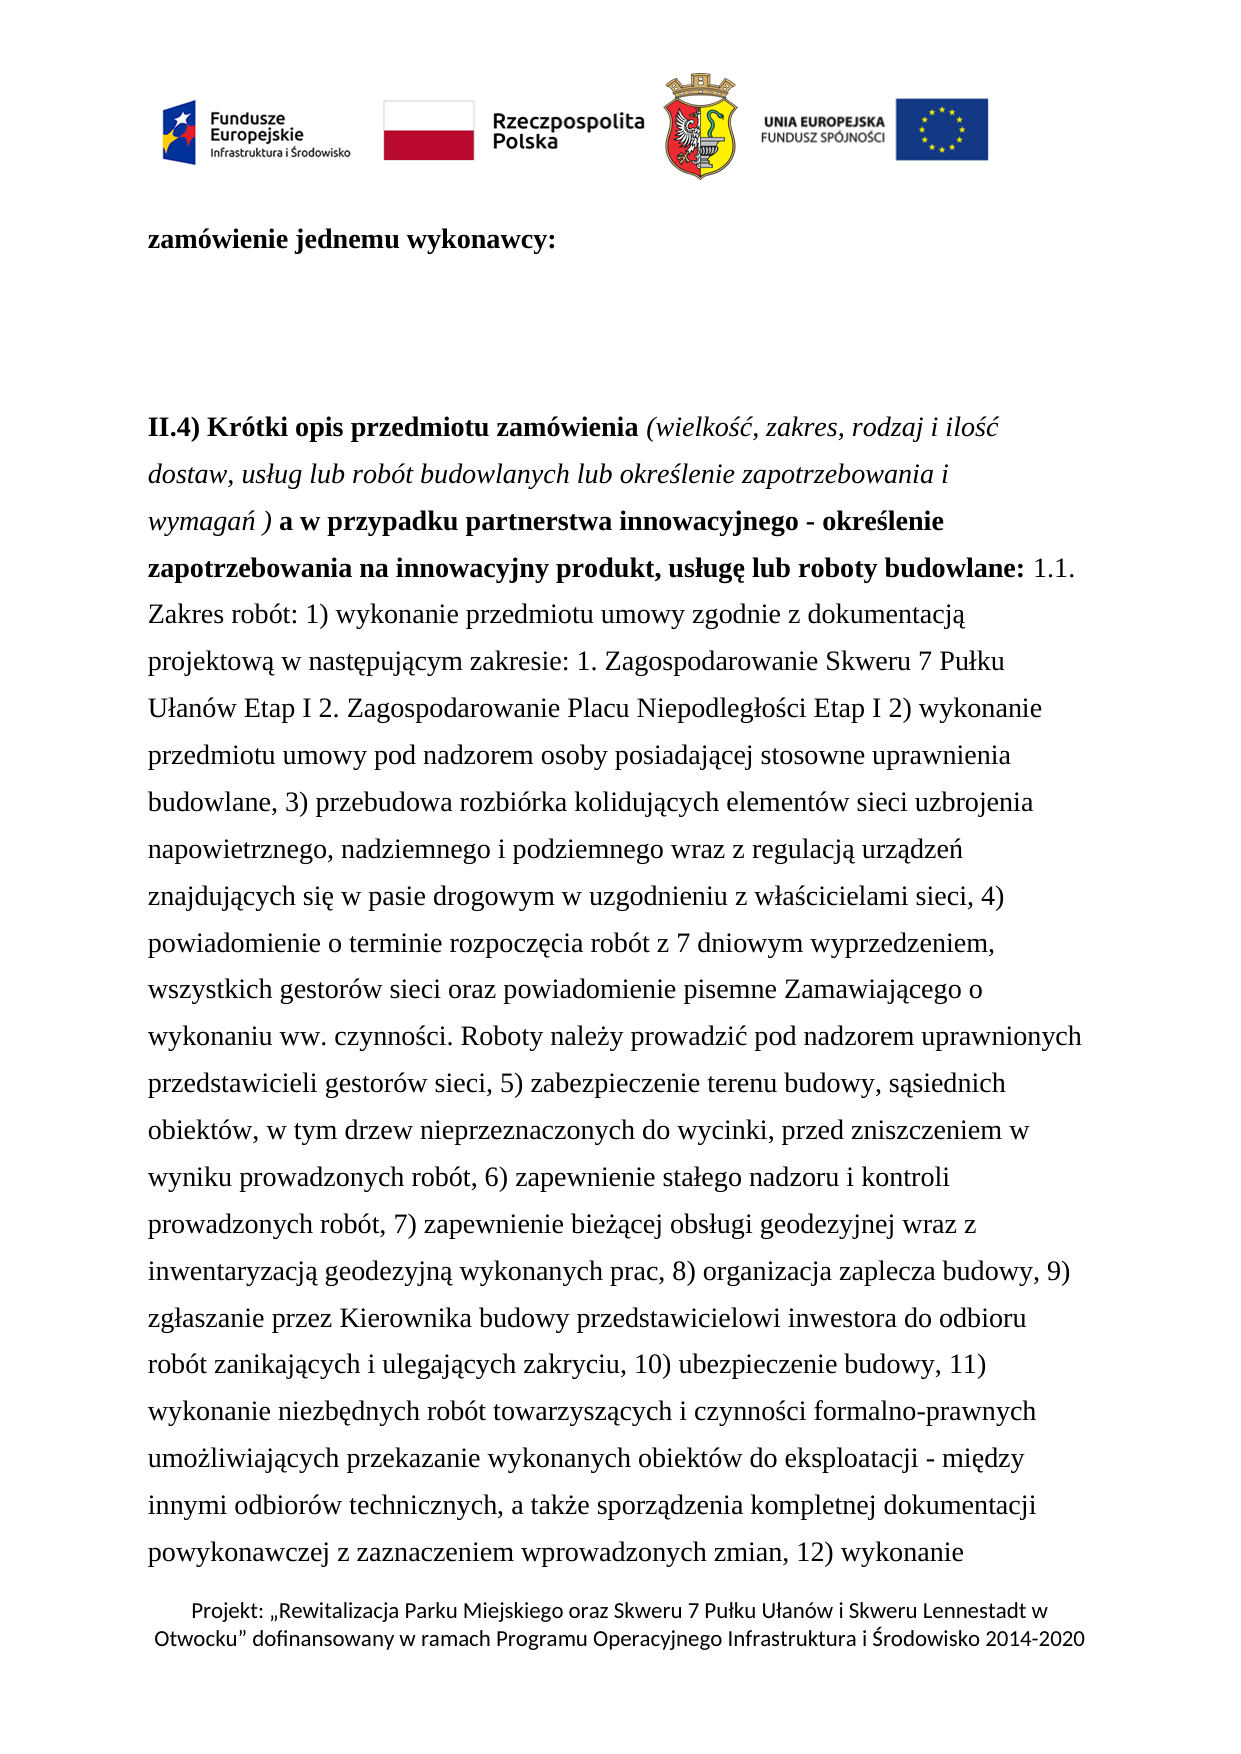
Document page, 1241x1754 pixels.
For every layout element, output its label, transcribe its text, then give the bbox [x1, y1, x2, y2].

picture [147, 73, 1010, 180]
